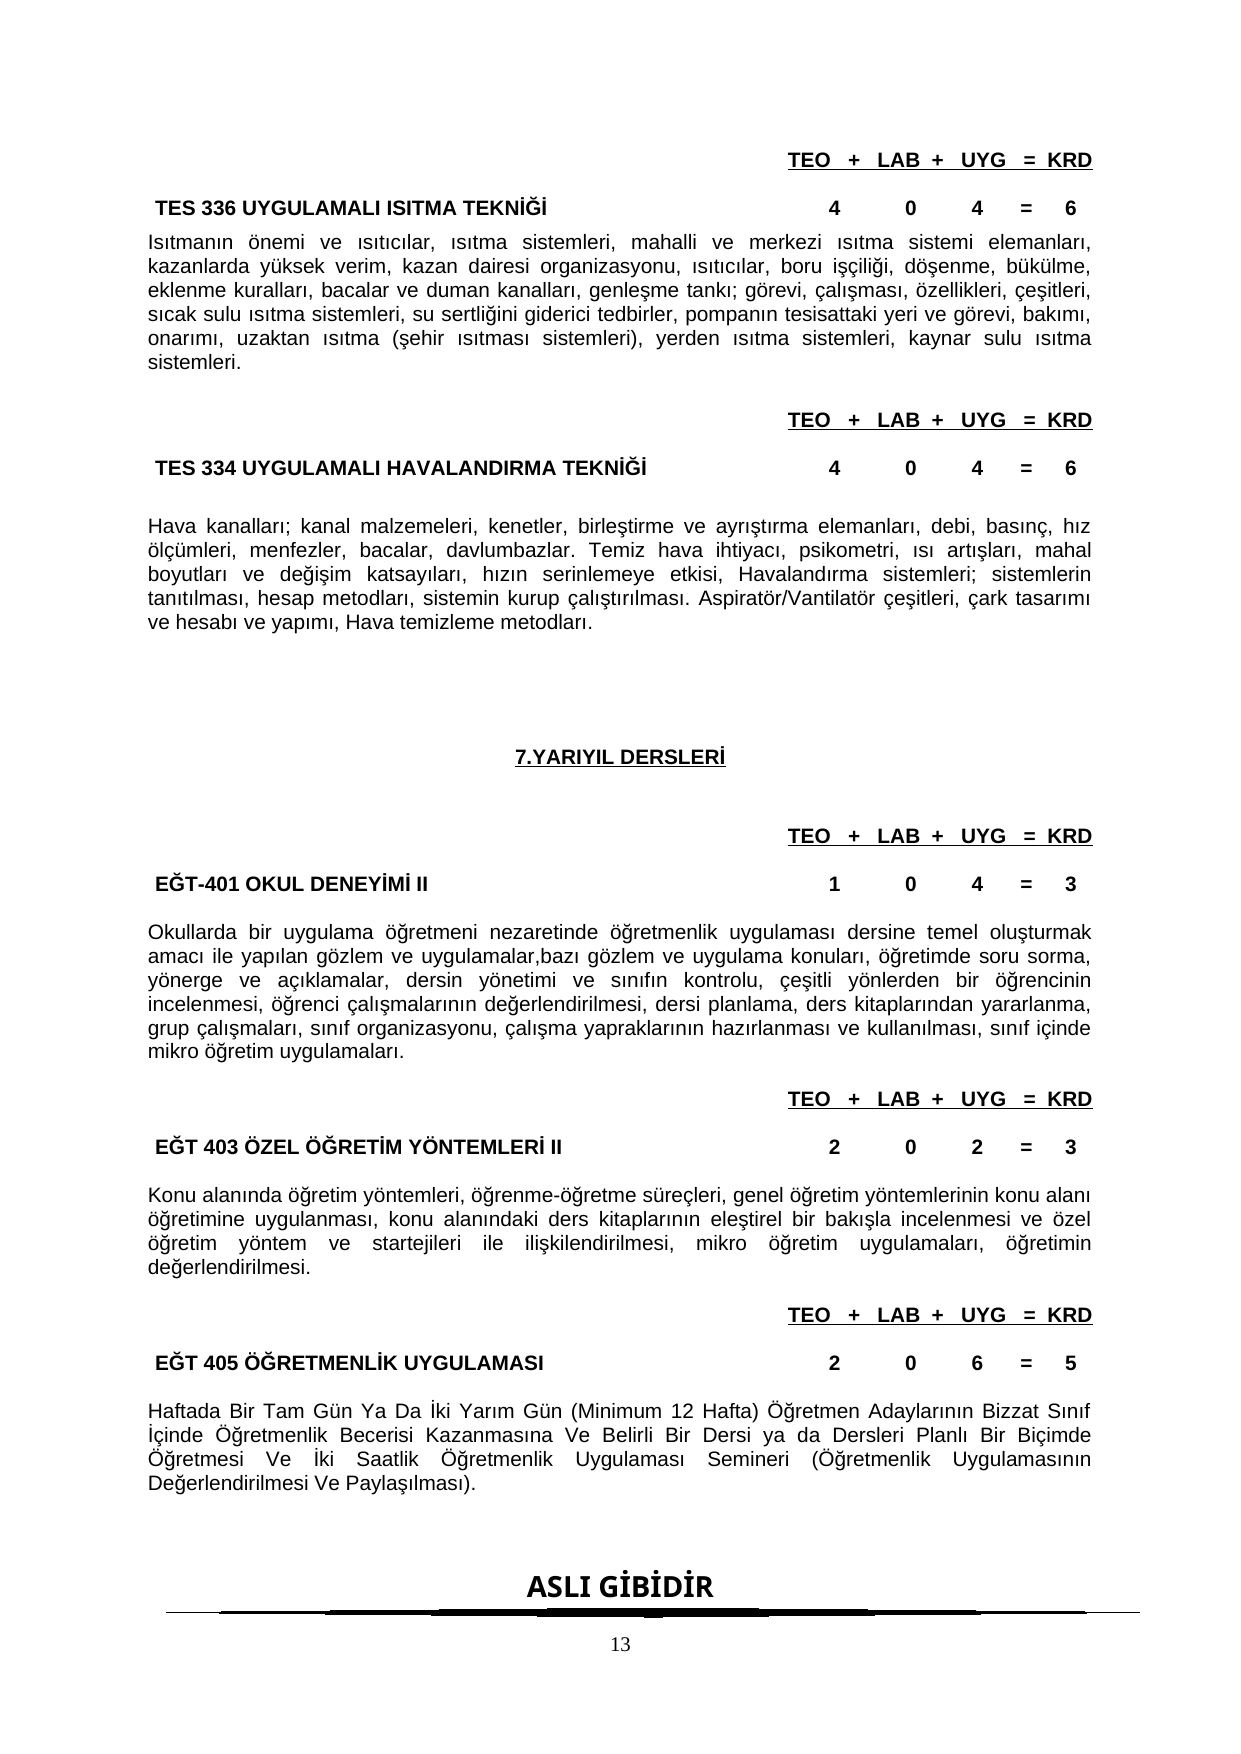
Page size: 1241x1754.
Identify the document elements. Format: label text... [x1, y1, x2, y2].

text ASLI GİBİDİR [148, 1566, 1092, 1606]
text Hava kanalları; kanal malzemeleri, kenetler, birleştirme ve ayrıştırma elemanları, debi, basınç, hız ölçümleri, menfezler, bacalar, davlumbazlar. Temiz hava ihtiyacı, psikometri, ısı artışları, mahal boyutları ve değişim katsayıları, hızın serinlemeye etkisi, Havalandırma sistemleri; sistemlerin tanıtılması, hesap metodları, sistemin kurup çalıştırılması. Aspiratör/Vantilatör çeşitleri, çark tasarımı ve hesabı ve yapımı, Hava temizleme metodları. [148, 514, 1092, 634]
table_header 0 [871, 1135, 950, 1159]
text TEO + LAB + UYG = KRD [148, 824, 1092, 848]
text 7.YARIYIL DERSLERİ [148, 744, 1092, 768]
table_header 0 [871, 872, 950, 896]
table_header 1 [798, 872, 871, 896]
table_header = [1004, 456, 1048, 480]
table_header 0 [871, 1351, 950, 1375]
table_header 6 [950, 1351, 1004, 1375]
table_header 6 [1049, 196, 1092, 219]
table_header = [1004, 1135, 1048, 1159]
table_header 3 [1049, 1135, 1092, 1159]
table_header 4 [950, 196, 1004, 219]
table_header 0 [871, 456, 950, 480]
table_header = [1004, 1351, 1048, 1375]
table_header EĞT 405 ÖĞRETMENLİK UYGULAMASI [148, 1351, 797, 1375]
table_header TES 336 UYGULAMALI ISITMA TEKNİĞİ [148, 196, 797, 219]
table_header TES 334 UYGULAMALI HAVALANDIRMA TEKNİĞİ [148, 456, 797, 480]
table_header 2 [798, 1351, 871, 1375]
table_header 2 [798, 1135, 871, 1159]
table_header 4 [798, 196, 871, 219]
table_header 4 [950, 872, 1004, 896]
text TEO + LAB + UYG = KRD [148, 1087, 1092, 1111]
table_header 6 [1049, 456, 1092, 480]
table_header EĞT 403 ÖZEL ÖĞRETİM YÖNTEMLERİ II [148, 1135, 797, 1159]
table_header 3 [1049, 872, 1092, 896]
text Konu alanında öğretim yöntemleri, öğrenme-öğretme süreçleri, genel öğretim yöntemlerinin konu alanı öğretimine uygulanması, konu alanındaki ders kitaplarının eleştirel bir bakışla incelenmesi ve özel öğretim yöntem ve startejileri ile ilişkilendirilmesi, mikro öğretim uygulamaları, öğretimin değerlendirilmesi. [148, 1183, 1092, 1279]
table_header EĞT-401 OKUL DENEYİMİ II [148, 872, 797, 896]
text Haftada Bir Tam Gün Ya Da İki Yarım Gün (Minimum 12 Hafta) Öğretmen Adaylarının Bizzat Sınıf İçinde Öğretmenlik Becerisi Kazanmasına Ve Belirli Bir Dersi ya da Dersleri Planlı Bir Biçimde Öğretmesi Ve İki Saatlik Öğretmenlik Uygulaması Semineri (Öğretmenlik Uygulamasının Değerlendirilmesi Ve Paylaşılması). [148, 1399, 1092, 1494]
text TEO + LAB + UYG = KRD [148, 148, 1092, 172]
table_header 0 [871, 196, 950, 219]
table_header 2 [950, 1135, 1004, 1159]
text Isıtmanın önemi ve ısıtıcılar, ısıtma sistemleri, mahalli ve merkezi ısıtma sistemi elemanları, kazanlarda yüksek verim, kazan dairesi organizasyonu, ısıtıcılar, boru işçiliği, döşenme, bükülme, eklenme kuralları, bacalar ve duman kanalları, genleşme tankı; görevi, çalışması, özellikleri, çeşitleri, sıcak sulu ısıtma sistemleri, su sertliğini giderici tedbirler, pompanın tesisattaki yeri ve görevi, bakımı, onarımı, uzaktan ısıtma (şehir ısıtması sistemleri), yerden ısıtma sistemleri, kaynar sulu ısıtma sistemleri. [148, 230, 1092, 374]
table_header 5 [1049, 1351, 1092, 1375]
text TEO + LAB + UYG = KRD [148, 408, 1092, 432]
table_header = [1004, 872, 1048, 896]
table_header 4 [798, 456, 871, 480]
text Okullarda bir uygulama öğretmeni nezaretinde öğretmenlik uygulaması dersine temel oluşturmak amacı ile yapılan gözlem ve uygulamalar,bazı gözlem ve uygulama konuları, öğretimde soru sorma, yönerge ve açıklamalar, dersin yönetimi ve sınıfın kontrolu, çeşitli yönlerden bir öğrencinin incelenmesi, öğrenci çalışmalarının değerlendirilmesi, dersi planlama, ders kitaplarından yararlanma, grup çalışmaları, sınıf organizasyonu, çalışma yapraklarının hazırlanması ve kullanılması, sınıf içinde mikro öğretim uygulamaları. [148, 919, 1092, 1063]
text TEO + LAB + UYG = KRD [148, 1303, 1092, 1327]
table_header = [1004, 196, 1048, 219]
table_header 4 [950, 456, 1004, 480]
